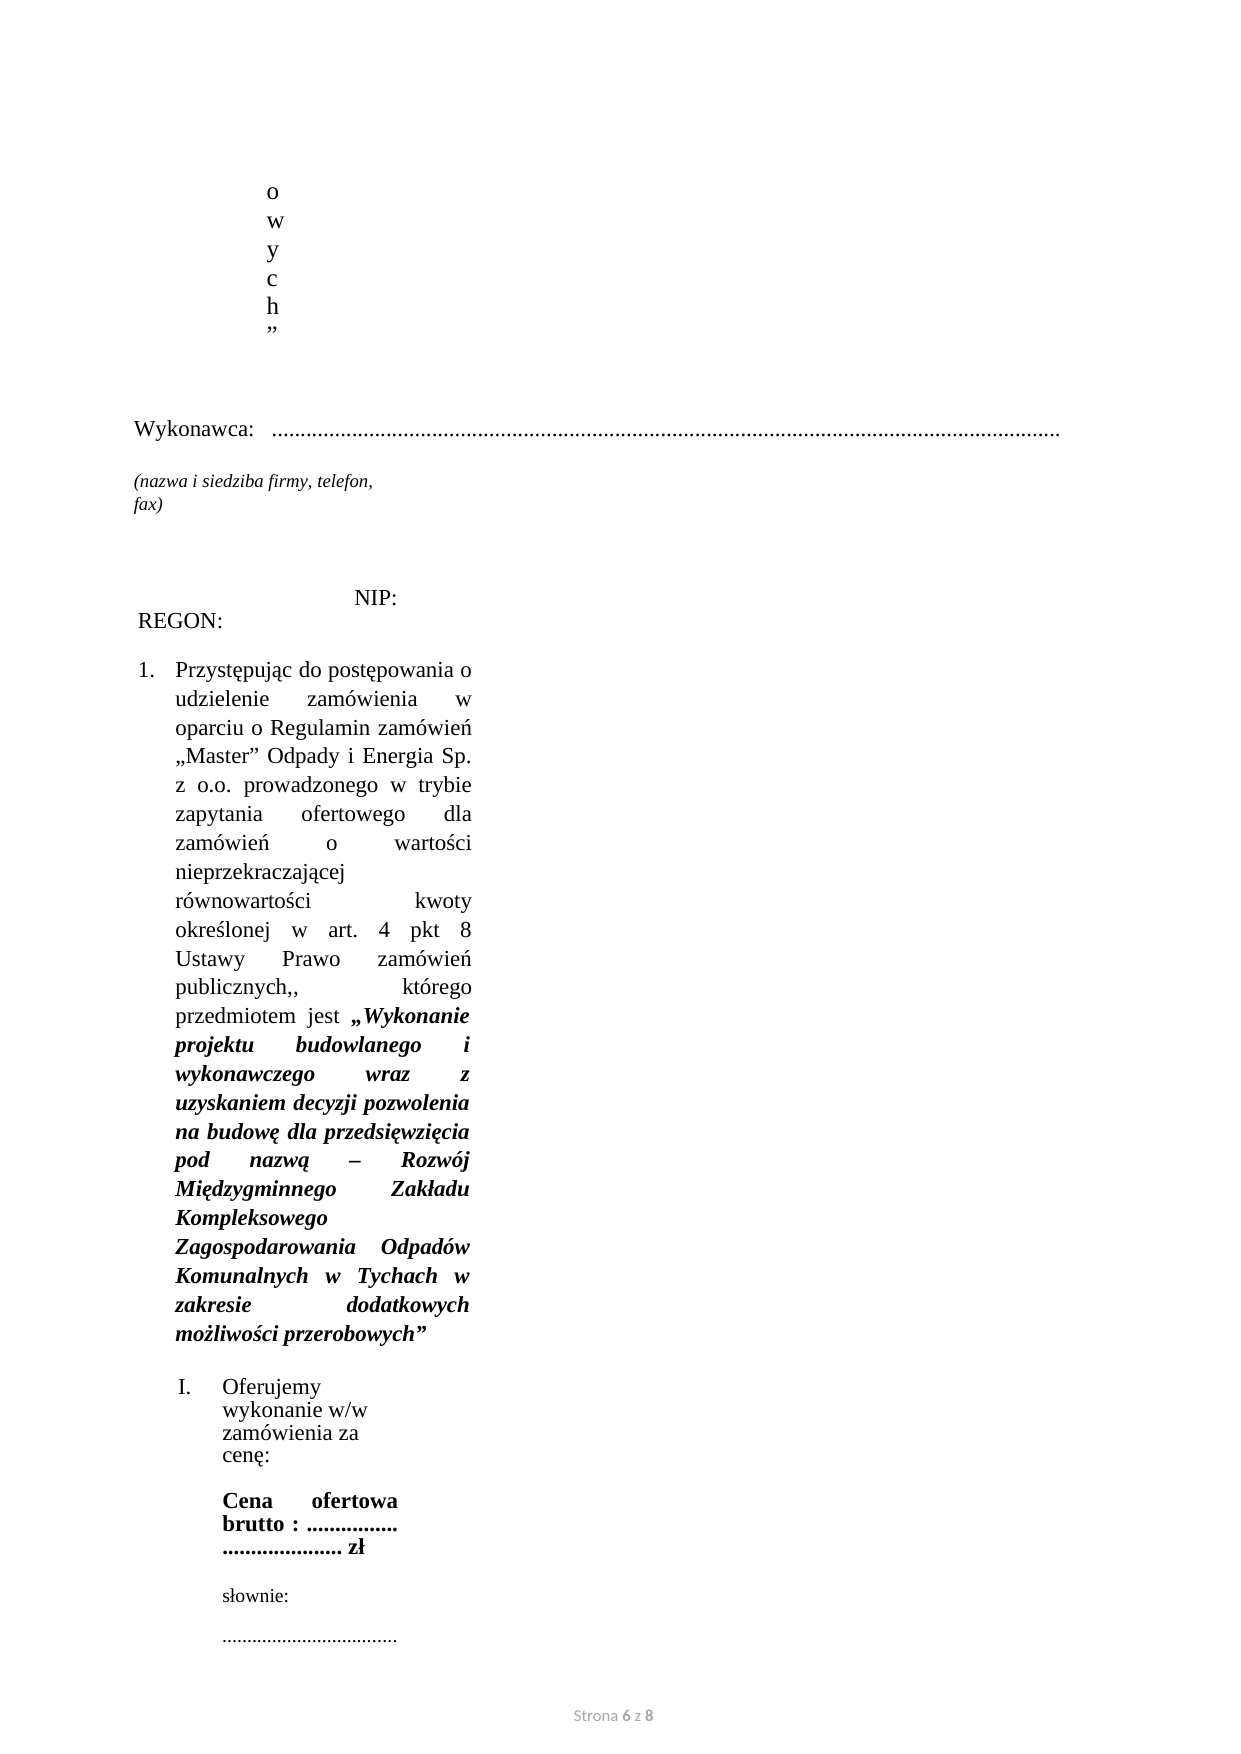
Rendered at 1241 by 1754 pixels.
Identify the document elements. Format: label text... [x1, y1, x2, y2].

text (nazwa i siedziba firmy, telefon, fax) [133, 469, 398, 514]
text NIP: REGON: [138, 587, 398, 633]
list Oferujemy wykonanie w/w zamówienia za cenę: [178, 1376, 398, 1467]
text słownie: [222, 1570, 398, 1650]
list Przystępując do postępowania o udzielenie zamówienia w oparciu o Regulamin zamówień „Master” Odpady i Energia Sp. z o.o. prowadzonego w trybie zapytania ofertowego dla zamówień o wartości nieprzekraczającej równowartości kwoty określonej w art. 4 pkt 8 Ustawy Prawo zamówień publicznych,, którego przedmiotem jest „Wykonanie projektu budowlanego i wykonawczego wraz z uzyskaniem decyzji pozwolenia na budowę dla przedsięwzięcia pod nazwą – Rozwój Międzygminnego Zakładu Kompleksowego Zagospodarowania Odpadów Komunalnych w Tychach w zakresie dodatkowych możliwości przerobowych” [138, 654, 472, 1347]
text Wykonawca: .......................................................................................................................................... [133, 418, 1181, 441]
text Cena ofertowa brutto : ..................................... zł [222, 1490, 398, 1559]
